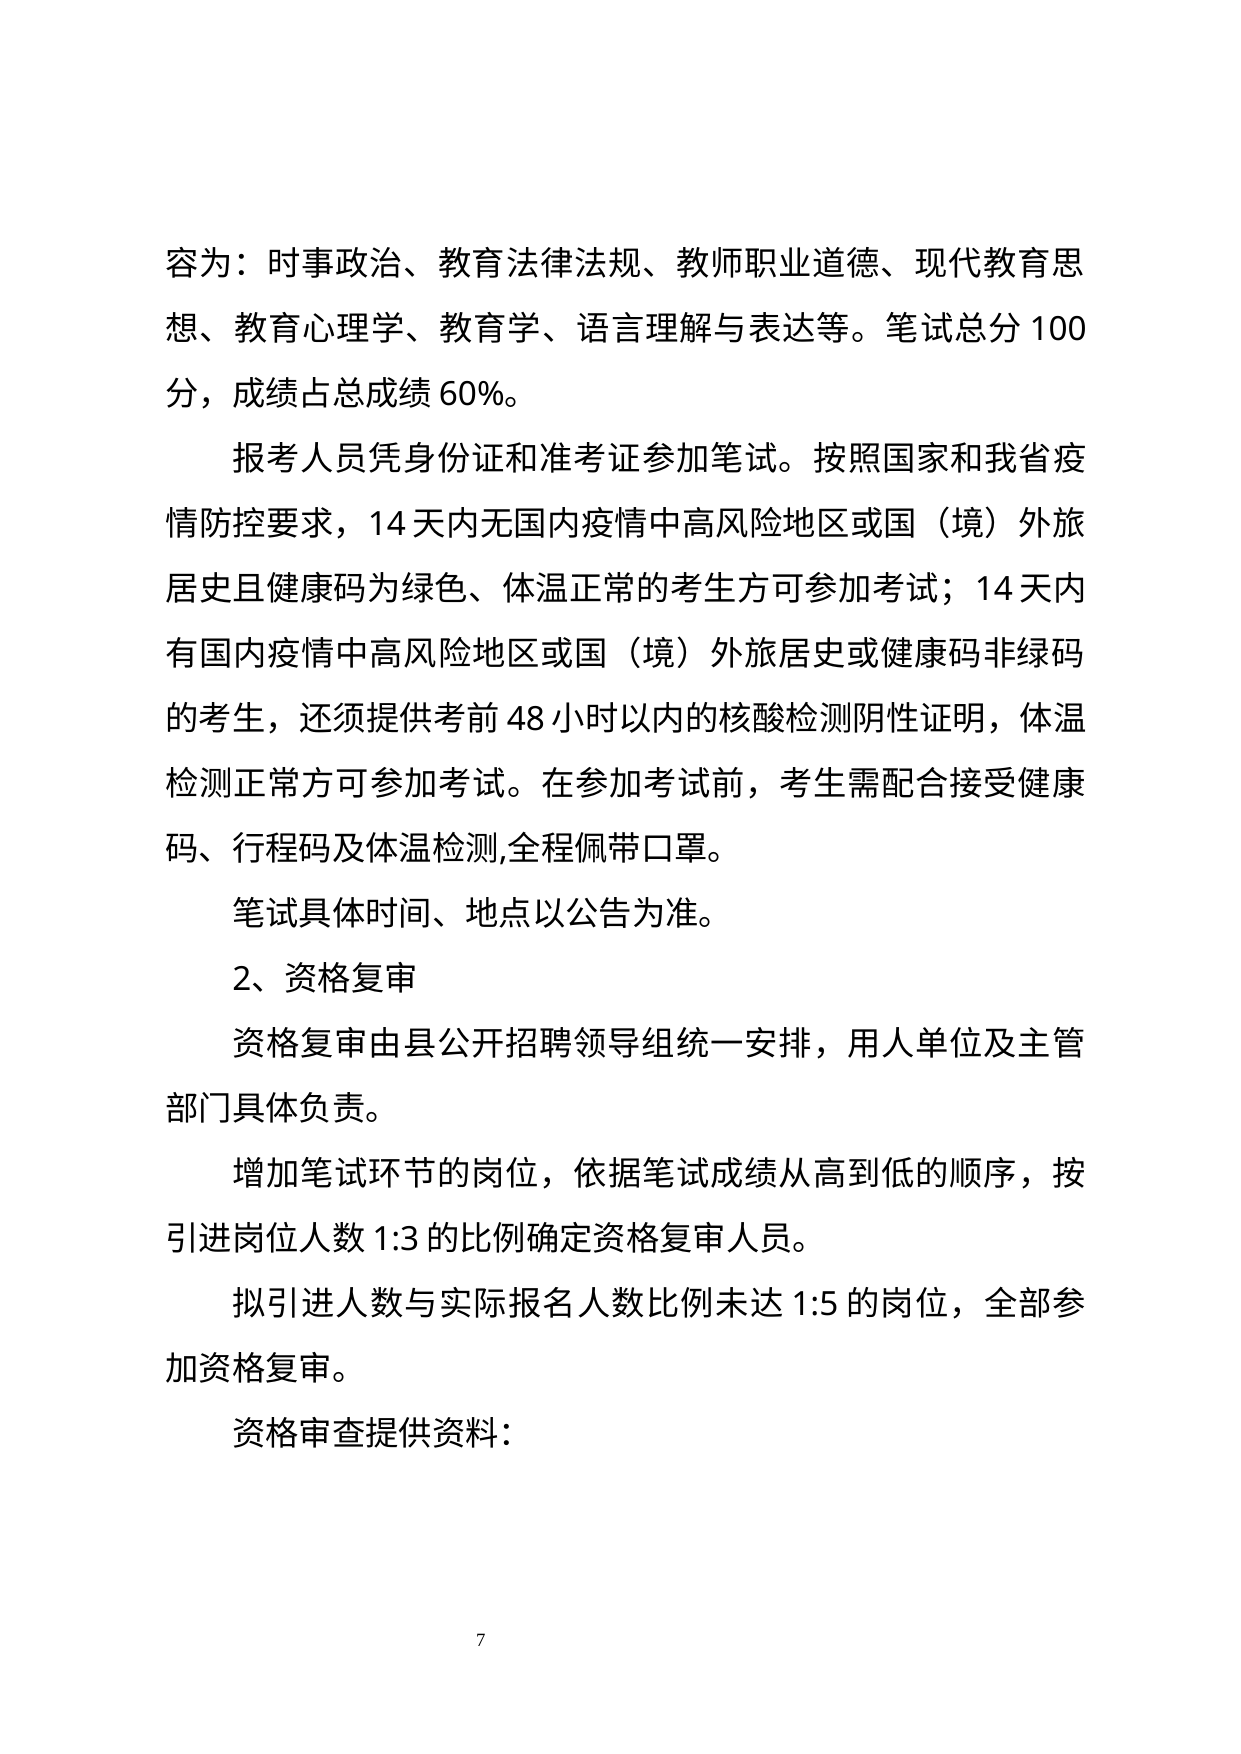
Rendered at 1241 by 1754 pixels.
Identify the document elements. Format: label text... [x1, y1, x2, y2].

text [165, 228, 1087, 423]
text 报考人员凭身份证和准考证参加笔试。按照国家和我省疫情防控要求，14天内无国内疫情中高风险地区或国（境）外旅居史且健康码为绿色、体温正常的考生方可参加考试；14天内有国内疫情中高风险地区或国（境）外旅居史或健康码非绿码的考生，还须提供考前48小时以内的核酸检测阴性证明，体温检测正常方可参加考试。在参加考试前，考生需配合接受健康码、行程码及体温检测,全程佩带口罩。 [165, 423, 1087, 878]
text 笔试具体时间、地点以公告为准。 [165, 878, 1087, 943]
text 资格复审由县公开招聘领导组统一安排，用人单位及主管部门具体负责。 [165, 1008, 1087, 1138]
text 2、资格复审 [165, 943, 1087, 1008]
text 拟引进人数与实际报名人数比例未达1:5的岗位，全部参加资格复审。 [165, 1268, 1087, 1398]
text 增加笔试环节的岗位，依据笔试成绩从高到低的顺序，按引进岗位人数1:3的比例确定资格复审人员。 [165, 1138, 1087, 1268]
text 资格审查提供资料： [165, 1398, 1087, 1463]
